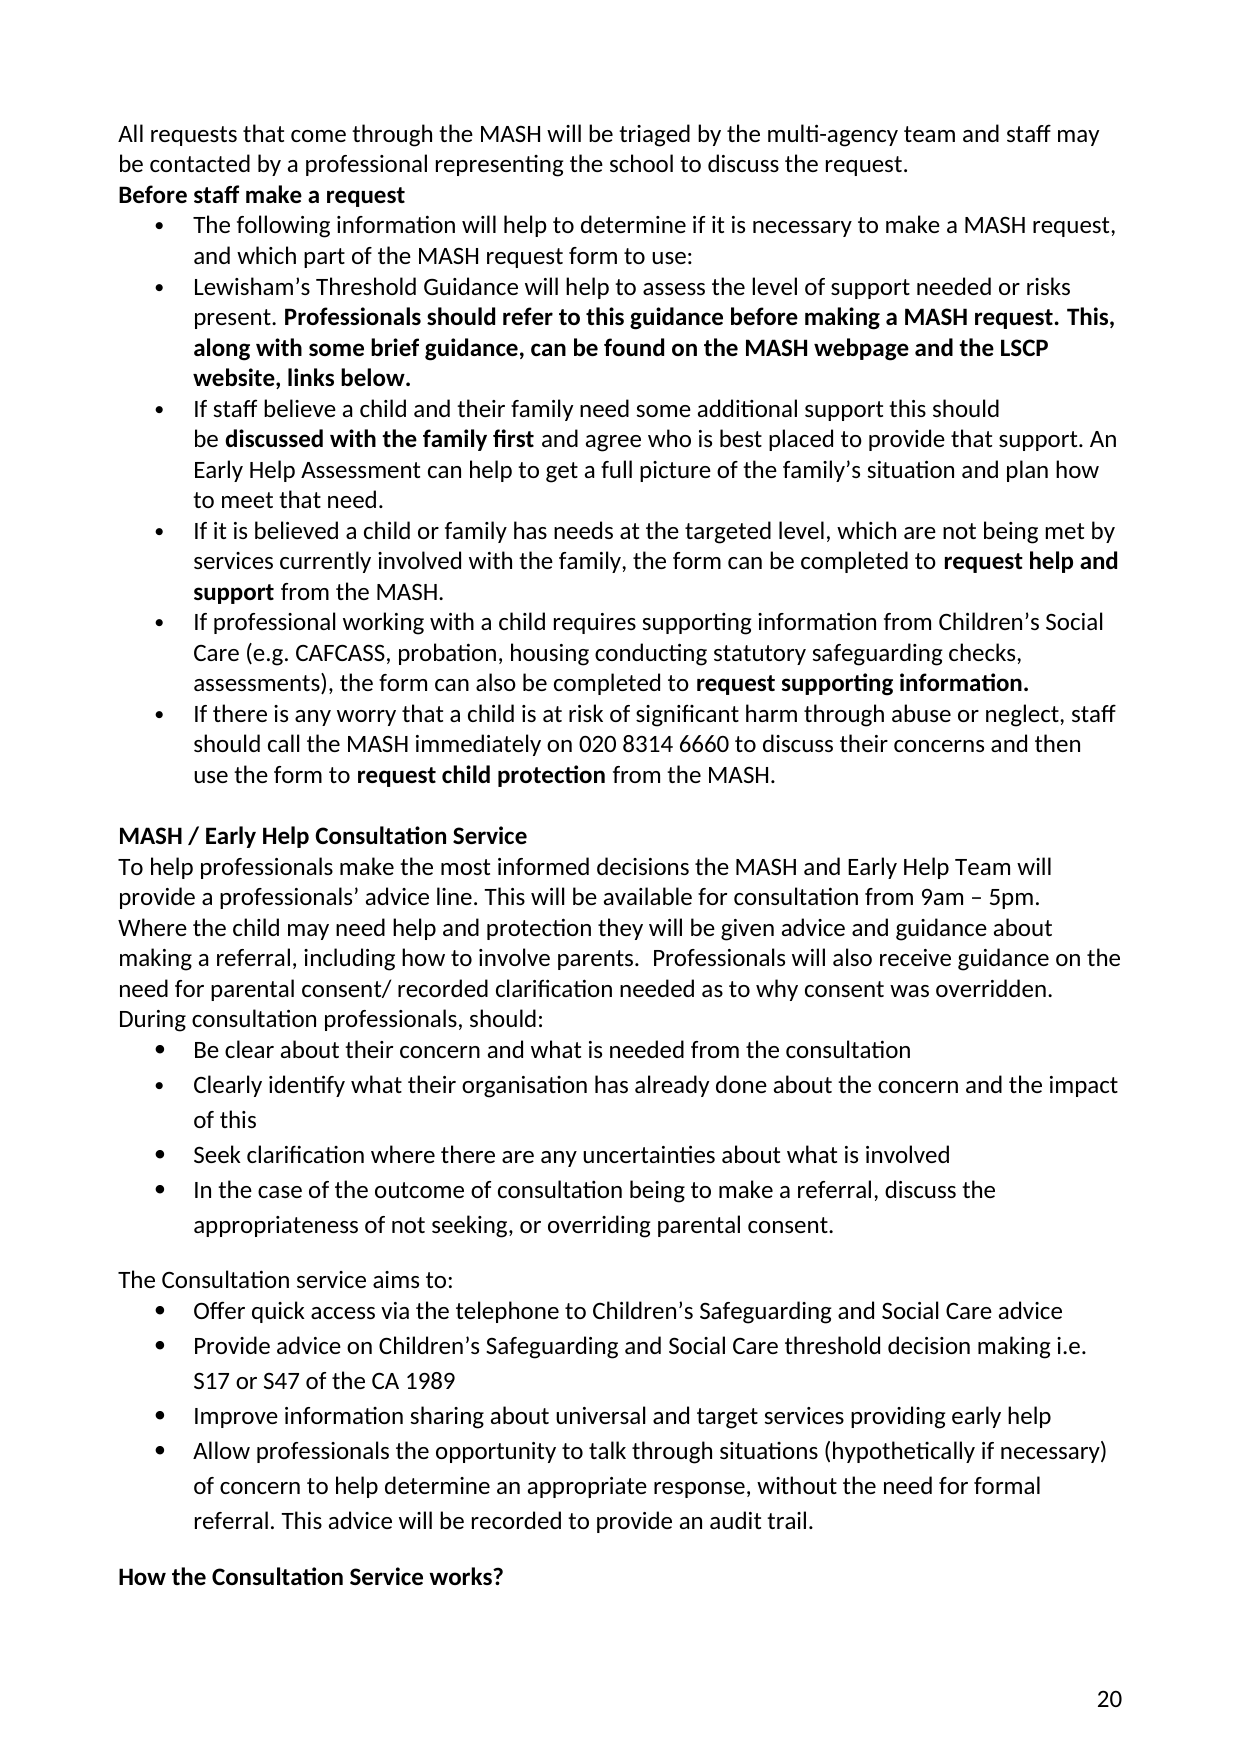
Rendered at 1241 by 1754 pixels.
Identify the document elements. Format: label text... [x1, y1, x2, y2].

list If there is any worry that a child is at risk of significant harm through abuse or neglect, staff should call the MASH immediately on 020 8314 6660 to discuss their concerns and then use the form to request child protection from the MASH. [156, 698, 1122, 789]
text During consultation professionals, should: [118, 1003, 1122, 1034]
list Improve information sharing about universal and target services providing early help [156, 1400, 1122, 1431]
list If professional working with a child requires supporting information from Children’s Social Care (e.g. CAFCASS, probation, housing conducting statutory safeguarding checks, assessments), the form can also be completed to request supporting information. [156, 606, 1122, 698]
text Where the child may need help and protection they will be given advice and guidance about making a referral, including how to involve parents. Professionals will also receive guidance on the need for parental consent/ recorded clarification needed as to why consent was overridden. [118, 912, 1122, 1003]
text All requests that come through the MASH will be triaged by the multi-agency team and staff may be contacted by a professional representing the school to discuss the request. [118, 118, 1122, 179]
list Offer quick access via the telephone to Children’s Safeguarding and Social Care advice [156, 1295, 1122, 1326]
list If staff believe a child and their family need some additional support this should be discussed with the family first and agree who is best placed to provide that support. An Early Help Assessment can help to get a full picture of the family’s situation and plan how to meet that need. [156, 393, 1122, 515]
text MASH / Early Help Consultation Service [118, 820, 1122, 851]
text Before staff make a request [118, 179, 1122, 210]
list Allow professionals the opportunity to talk through situations (hypothetically if necessary) of concern to help determine an appropriate response, without the need for formal referral. This advice will be recorded to provide an audit trail. [156, 1435, 1122, 1536]
list Clearly identify what their organisation has already done about the concern and the impact of this [156, 1069, 1122, 1134]
text How the Consultation Service works? [118, 1561, 1122, 1591]
list If it is believed a child or family has needs at the targeted level, which are not being met by services currently involved with the family, the form can be completed to request help and support from the MASH. [156, 515, 1122, 606]
list Lewisham’s Threshold Guidance will help to assess the level of support needed or risks present. Professionals should refer to this guidance before making a MASH request. This, along with some brief guidance, can be found on the MASH webpage and the LSCP website, links below. [156, 271, 1122, 393]
text The Consultation service aims to: [118, 1264, 1122, 1295]
list In the case of the outcome of consultation being to make a referral, discuss the appropriateness of not seeking, or overriding parental consent. [156, 1174, 1122, 1239]
text To help professionals make the most informed decisions the MASH and Early Help Team will provide a professionals’ advice line. This will be available for consultation from 9am – 5pm. [118, 851, 1122, 912]
list Seek clarification where there are any uncertainties about what is involved [156, 1139, 1122, 1169]
list The following information will help to determine if it is necessary to make a MASH request, and which part of the MASH request form to use: [156, 210, 1122, 271]
list Provide advice on Children’s Safeguarding and Social Care threshold decision making i.e. S17 or S47 of the CA 1989 [156, 1330, 1122, 1396]
list Be clear about their concern and what is needed from the consultation [156, 1034, 1122, 1064]
